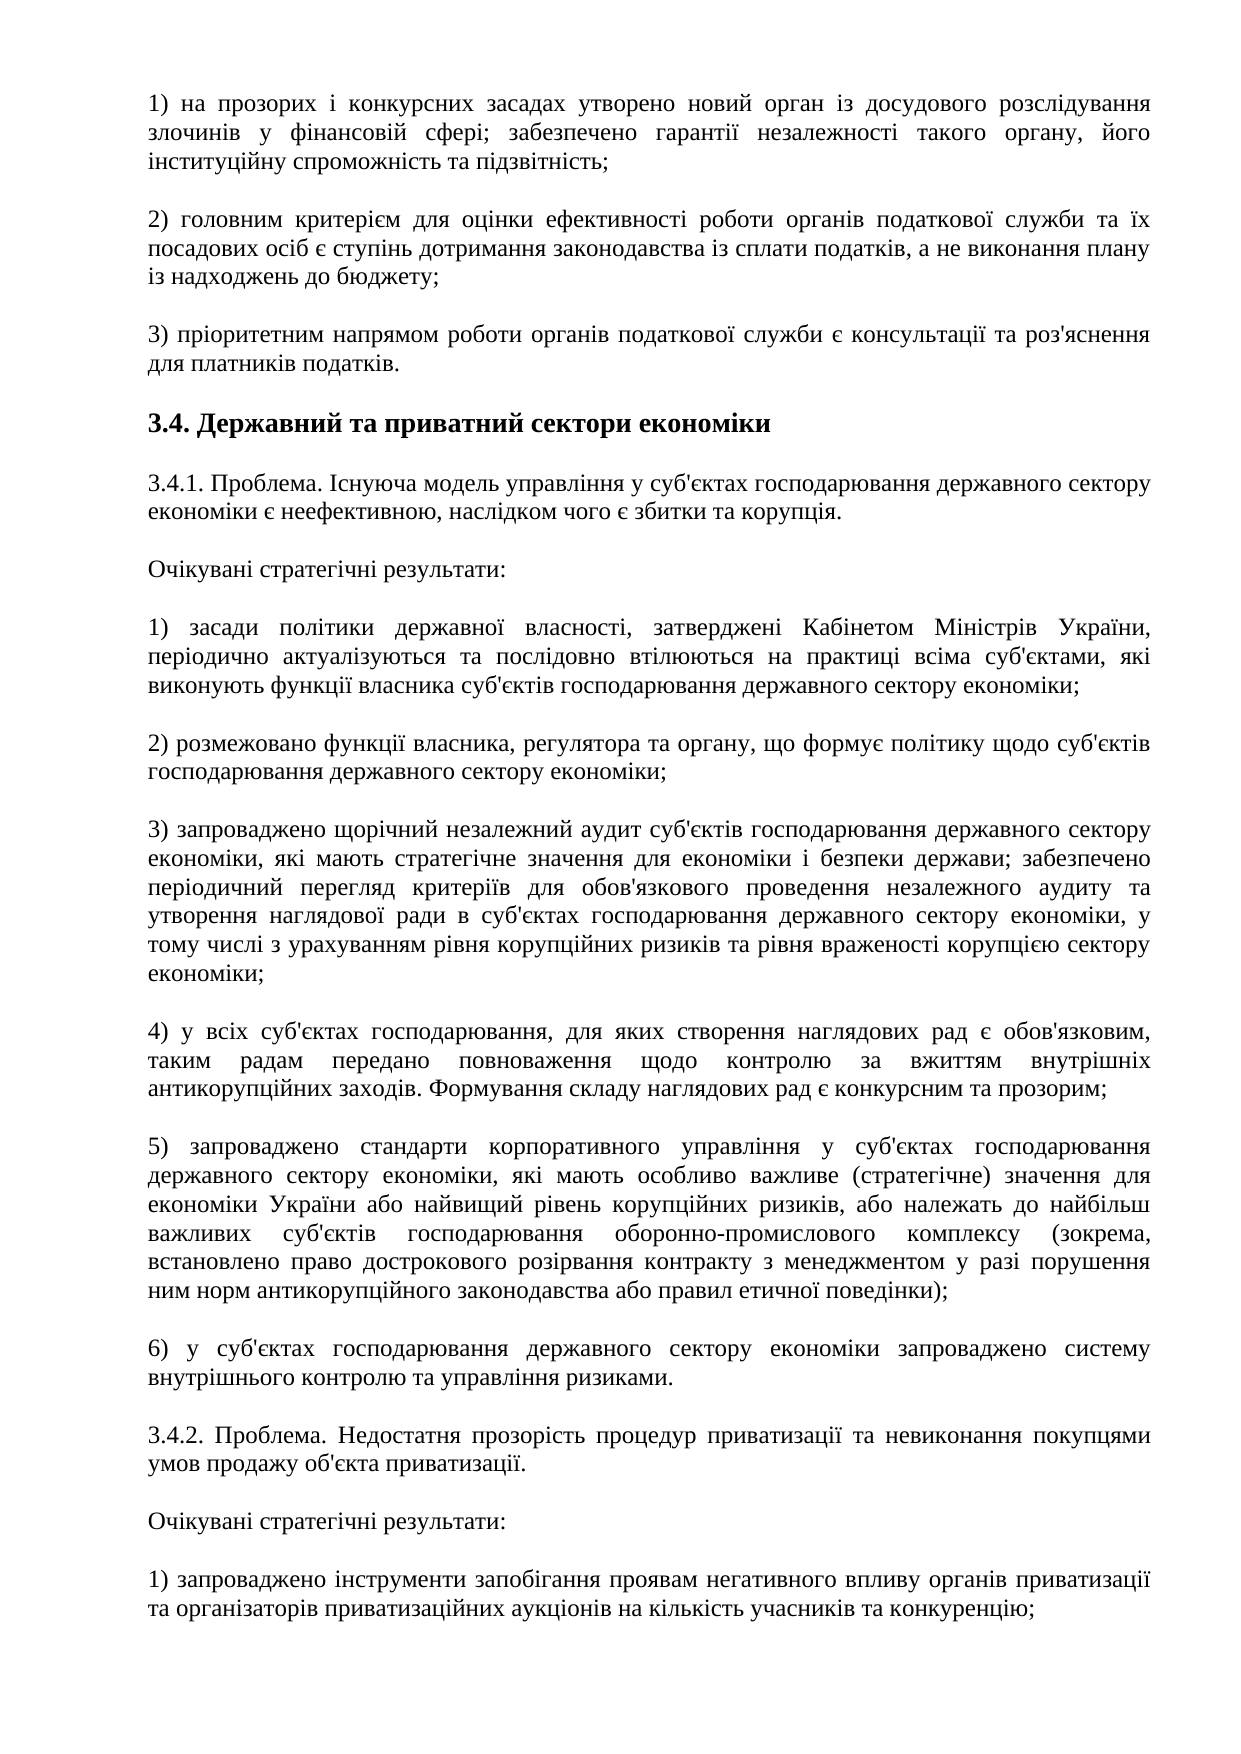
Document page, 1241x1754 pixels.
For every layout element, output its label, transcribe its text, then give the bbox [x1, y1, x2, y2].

text 3.4.1. Проблема. Існуюча модель управління у суб'єктах господарювання державного сектору економіки є неефективною, наслідком чого є збитки та корупція. [148, 468, 1152, 525]
text Очікувані стратегічні результати: [148, 554, 1152, 583]
text 2) розмежовано функції власника, регулятора та органу, що формує політику щодо суб'єктів господарювання державного сектору економіки; [148, 728, 1152, 785]
text 1) на прозорих і конкурсних засадах утворено новий орган із досудового розслідування злочинів у фінансовій сфері; забезпечено гарантії незалежності такого органу, його інституційну спроможність та підзвітність; [148, 88, 1152, 175]
text 3.4.2. Проблема. Недостатня прозорість процедур приватизації та невиконання покупцями умов продажу об'єкта приватизації. [148, 1420, 1152, 1477]
text 4) у всіх суб'єктах господарювання, для яких створення наглядових рад є обов'язковим, таким радам передано повноваження щодо контролю за вжиттям внутрішніх антикорупційних заходів. Формування складу наглядових рад є конкурсним та прозорим; [148, 1016, 1152, 1102]
text 2) головним критерієм для оцінки ефективності роботи органів податкової служби та їх посадових осіб є ступінь дотримання законодавства із сплати податків, а не виконання плану із надходжень до бюджету; [148, 204, 1152, 290]
text 3) пріоритетним напрямом роботи органів податкової служби є консультації та роз'яснення для платників податків. [148, 319, 1152, 377]
text 6) у суб'єктах господарювання державного сектору економіки запроваджено систему внутрішнього контролю та управління ризиками. [148, 1333, 1152, 1391]
text 1) запроваджено інструменти запобігання проявам негативного впливу органів приватизації та організаторів приватизаційних аукціонів на кількість учасників та конкуренцію; [148, 1564, 1152, 1622]
text 1) засади політики державної власності, затверджені Кабінетом Міністрів України, періодично актуалізуються та послідовно втілюються на практиці всіма суб'єктами, які виконують функції власника суб'єктів господарювання державного сектору економіки; [148, 612, 1152, 698]
text Очікувані стратегічні результати: [148, 1506, 1152, 1535]
text 3) запроваджено щорічний незалежний аудит суб'єктів господарювання державного сектору економіки, які мають стратегічне значення для економіки і безпеки держави; забезпечено періодичний перегляд критеріїв для обов'язкового проведення незалежного аудиту та утворення наглядової ради в суб'єктах господарювання державного сектору економіки, у тому числі з урахуванням рівня корупційних ризиків та рівня враженості корупцією сектору економіки; [148, 814, 1152, 987]
subtitle 3.4. Державний та приватний сектори економіки [148, 406, 1152, 438]
text 5) запроваджено стандарти корпоративного управління у суб'єктах господарювання державного сектору економіки, які мають особливо важливе (стратегічне) значення для економіки України або найвищий рівень корупційних ризиків, або належать до найбільш важливих суб'єктів господарювання оборонно-промислового комплексу (зокрема, встановлено право дострокового розірвання контракту з менеджментом у разі порушення ним норм антикорупційного законодавства або правил етичної поведінки); [148, 1131, 1152, 1304]
